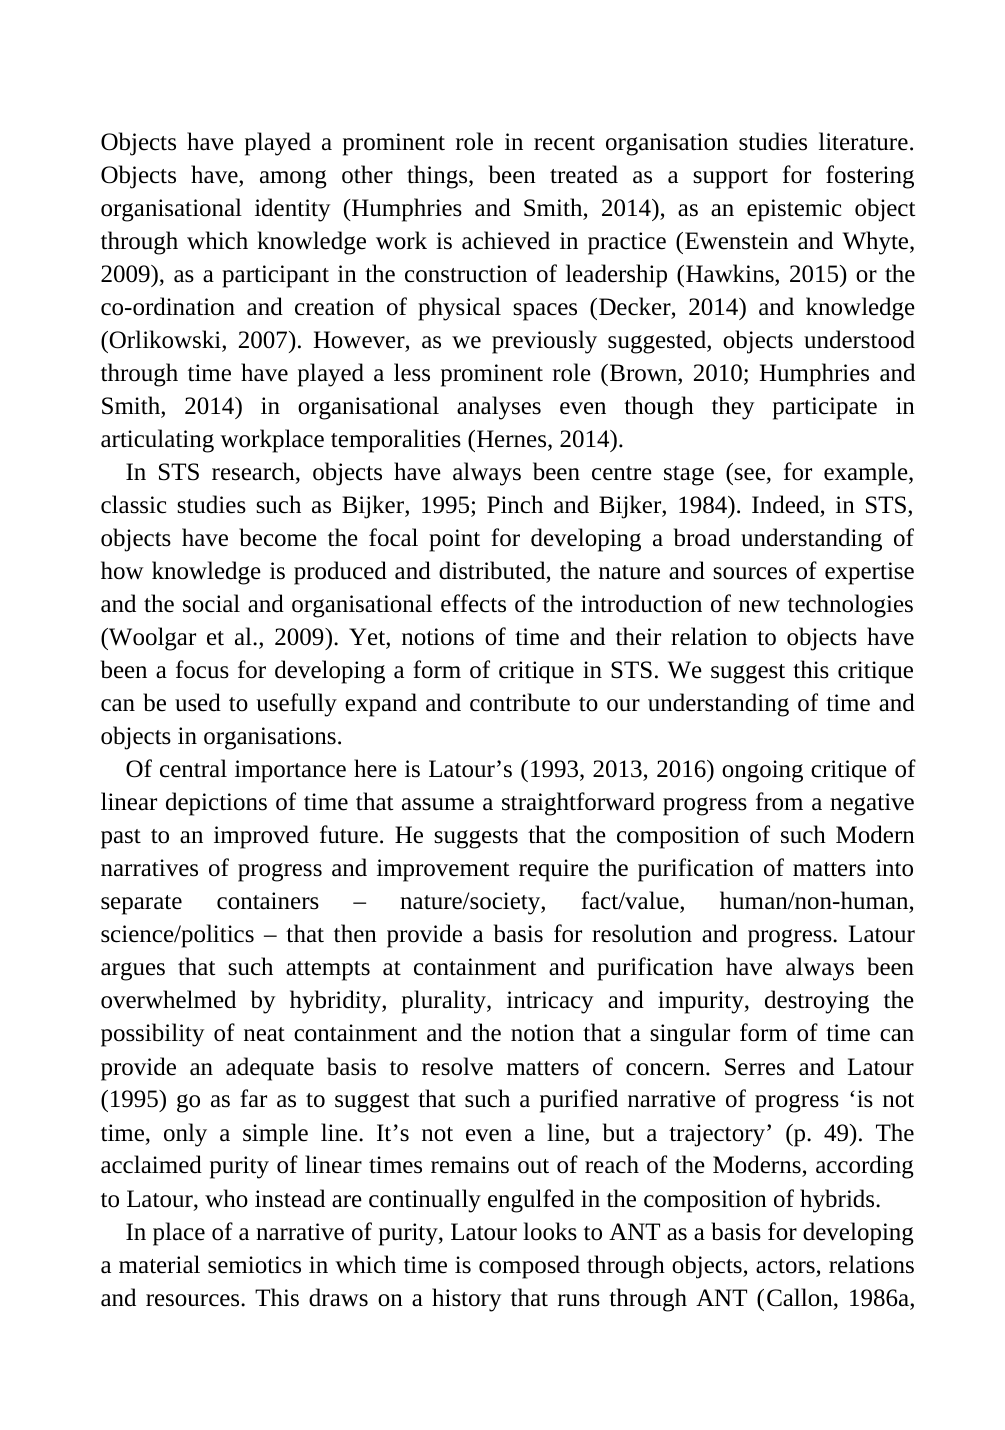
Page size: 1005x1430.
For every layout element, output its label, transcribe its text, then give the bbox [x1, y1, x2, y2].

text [100, 1217, 915, 1311]
text Objects have played a prominent role in recent organisation studies literature. Objects have, among other things, been treated as a support for fostering organisational identity (Humphries and Smith, 2014), as an epistemic object through which knowledge work is achieved in practice (Ewenstein and Whyte, 2009), as a participant in the construction of leadership (Hawkins, 2015) or the co-ordination and creation of physical spaces (Decker, 2014) and knowledge (Orlikowski, 2007). However, as we previously suggested, objects understood through time have played a less prominent role (Brown, 2010; Humphries and Smith, 2014) in organisational analyses even though they participate in articulating workplace temporalities (Hernes, 2014). [100, 127, 915, 453]
text Of central importance here is Latour’s (1993, 2013, 2016) ongoing critique of linear depictions of time that assume a straightforward progress from a negative past to an improved future. He suggests that the composition of such Modern narratives of progress and improvement require the purification of matters into separate containers – nature/society, fact/value, human/non-human, science/politics – that then provide a basis for resolution and progress. Latour argues that such attempts at containment and purification have always been overwhelmed by hybridity, plurality, intricacy and impurity, destroying the possibility of neat containment and the notion that a singular form of time can provide an adequate basis to resolve matters of concern. Serres and Latour (1995) go as far as to suggest that such a purified narrative of progress ‘is not time, only a simple line. It’s not even a line, but a trajectory’ (p. 49). The acclaimed purity of linear times remains out of reach of the Moderns, according to Latour, who instead are continually engulfed in the composition of hybrids. [100, 754, 915, 1212]
text In STS research, objects have always been centre stage (see, for example, classic studies such as Bijker, 1995; Pinch and Bijker, 1984). Indeed, in STS, objects have become the focal point for developing a broad understanding of how knowledge is produced and distributed, the nature and sources of expertise and the social and organisational effects of the introduction of new technologies (Woolgar et al., 2009). Yet, notions of time and their relation to objects have been a focus for developing a form of critique in STS. We suggest this critique can be used to usefully expand and contribute to our understanding of time and objects in organisations. [100, 457, 915, 750]
